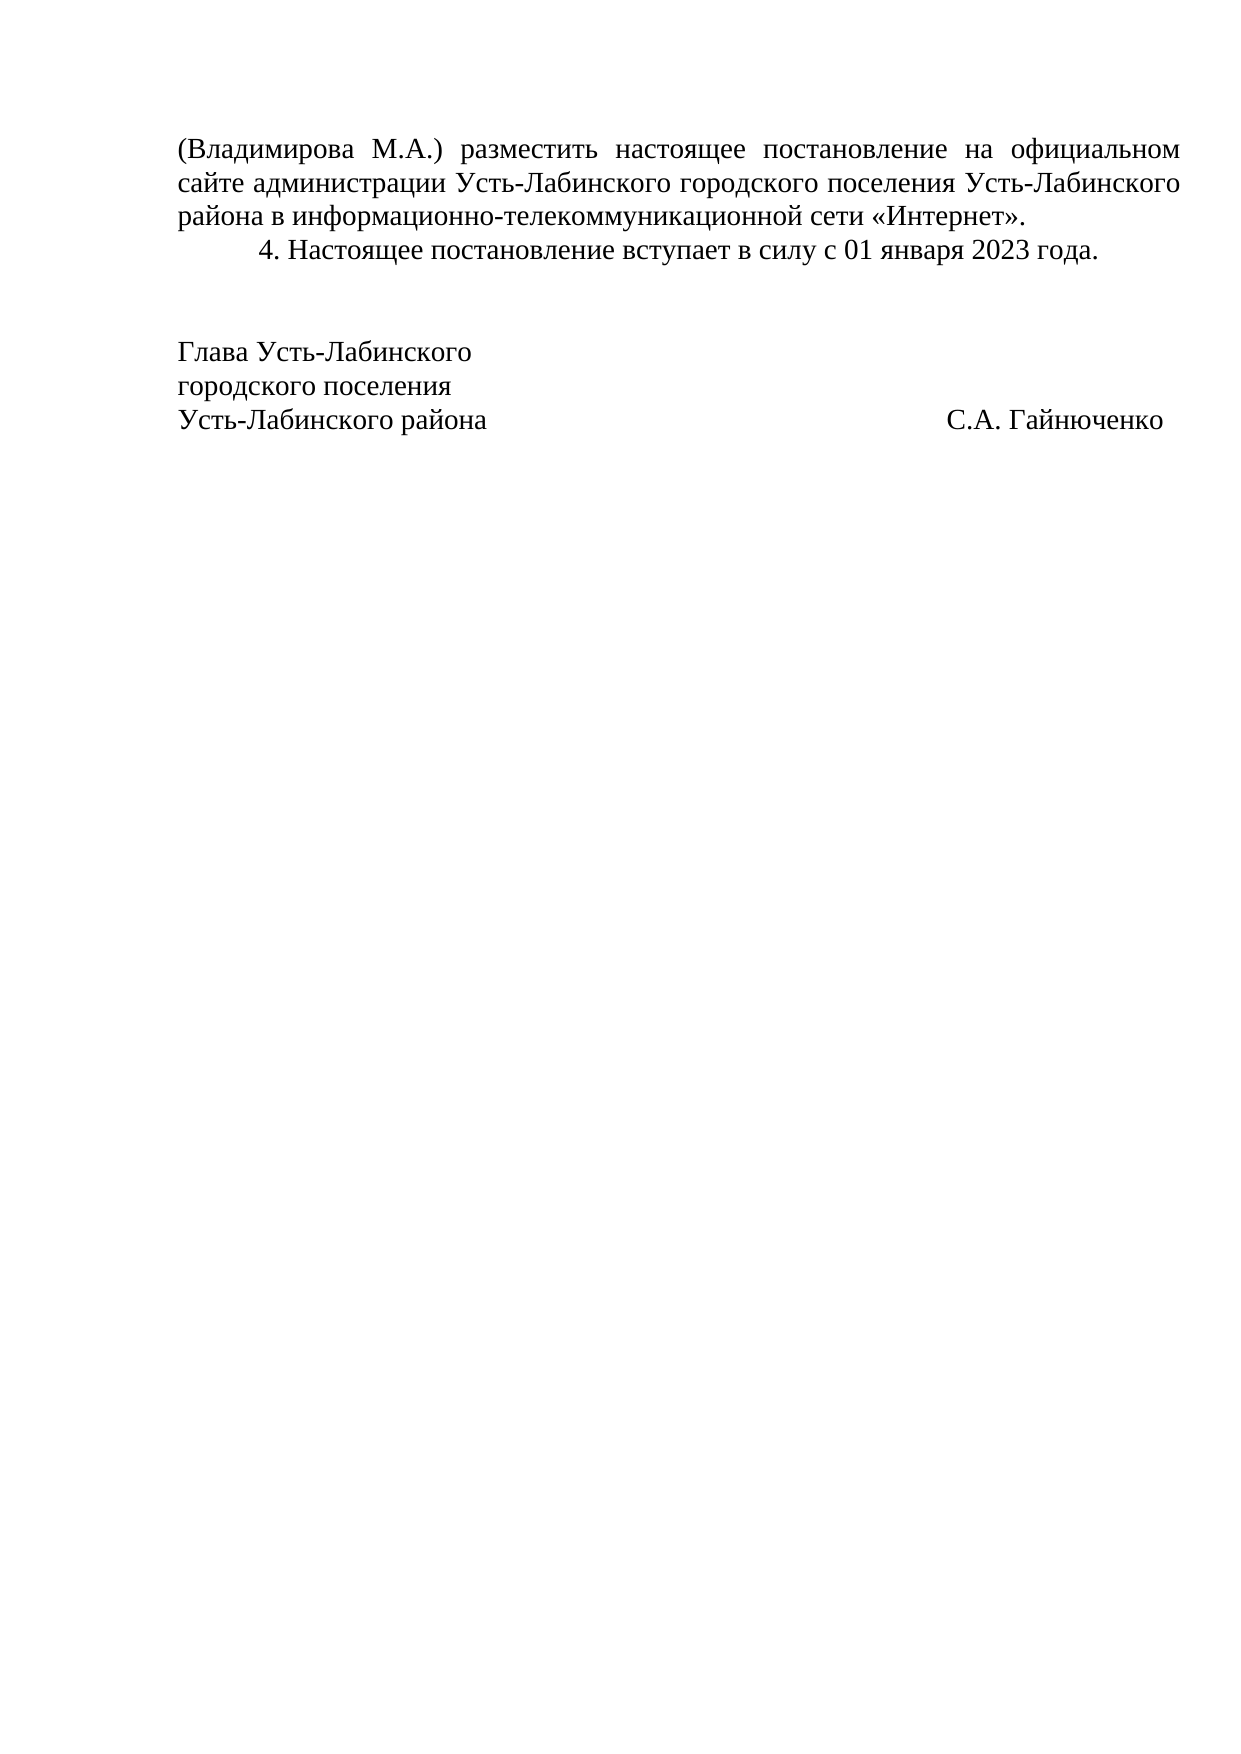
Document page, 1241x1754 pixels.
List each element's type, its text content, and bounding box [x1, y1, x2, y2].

text 4. Настоящее постановление вступает в силу с 01 января 2023 года. [177, 232, 1181, 266]
text Усть-Лабинского района С.А. Гайнюченко [177, 402, 1180, 436]
text Глава Усть-Лабинского [177, 334, 1180, 368]
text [177, 131, 1181, 232]
text городского поселения [177, 368, 1180, 402]
